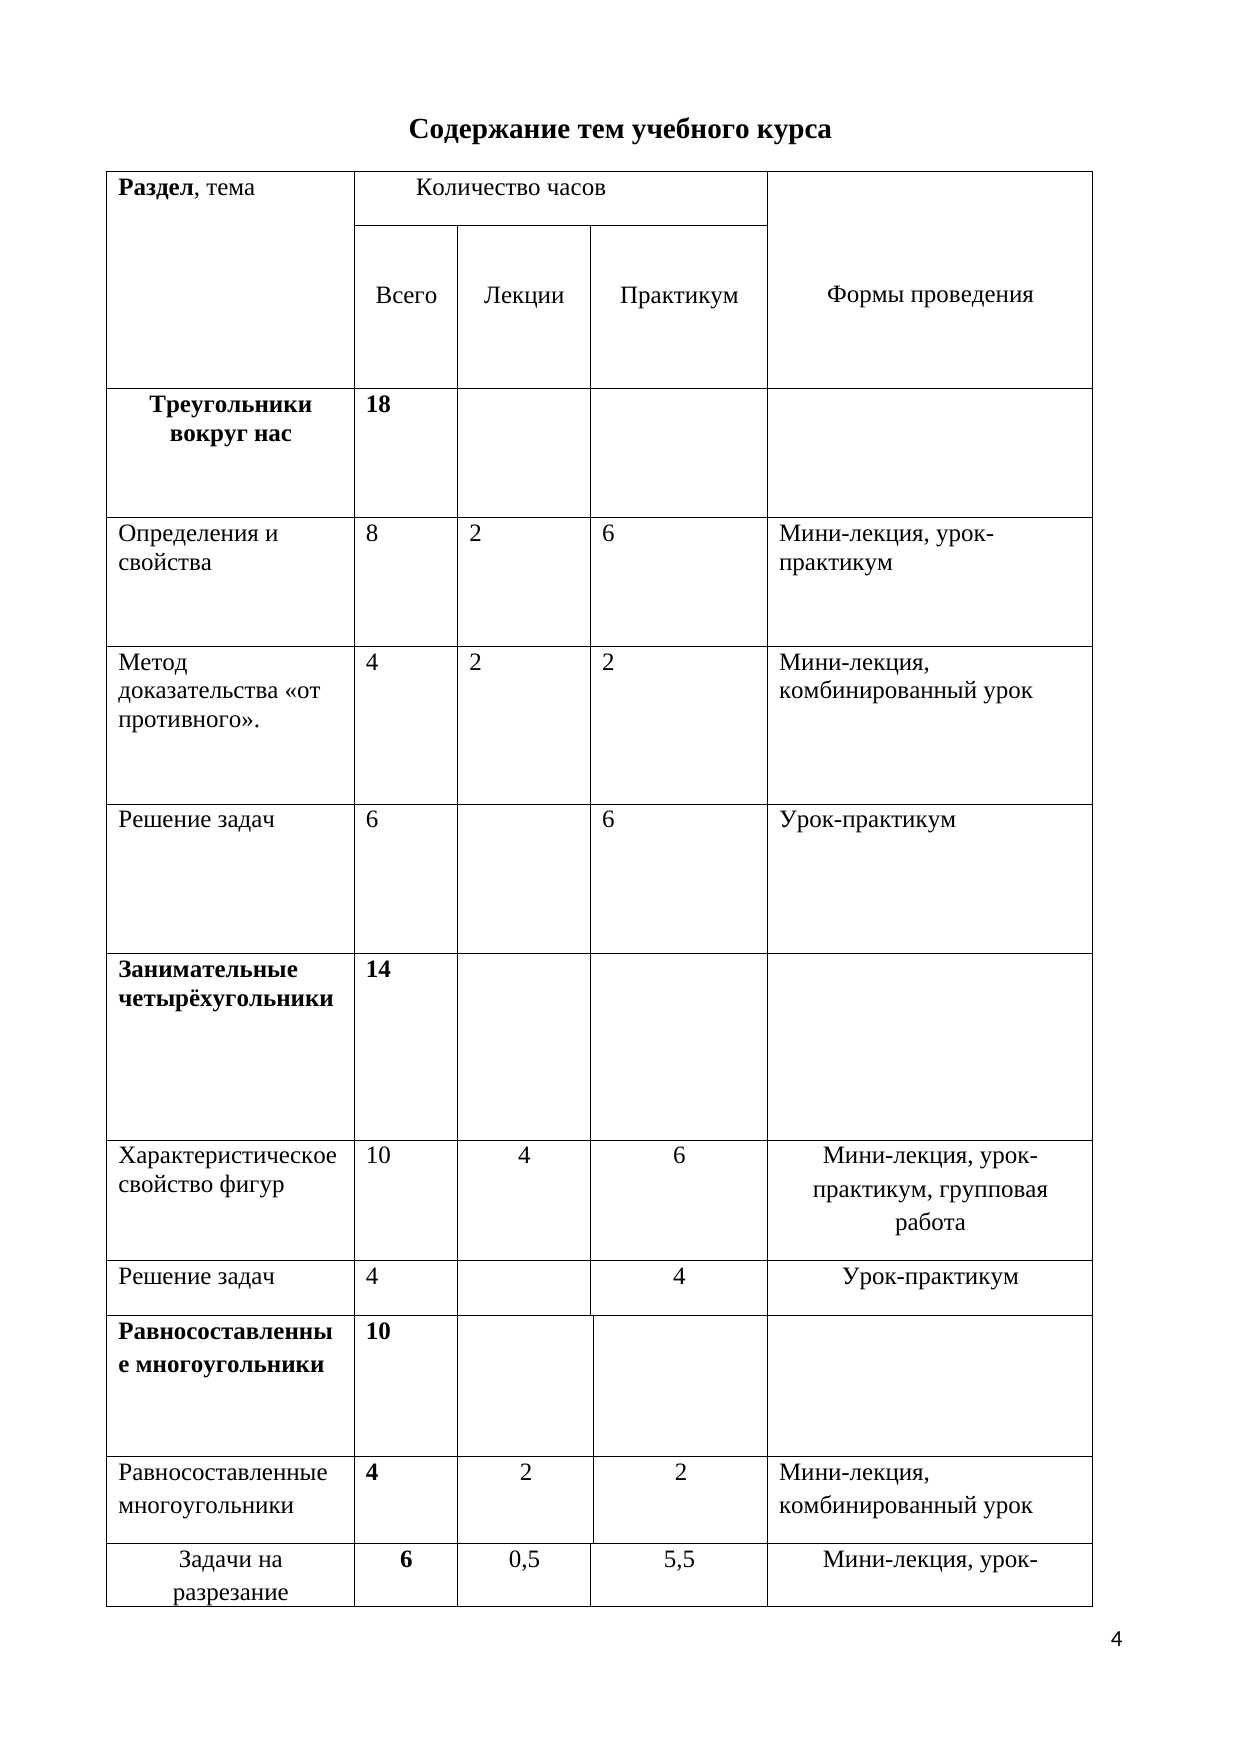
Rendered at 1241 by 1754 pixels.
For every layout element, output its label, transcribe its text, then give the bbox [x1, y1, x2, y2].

table_cell 10 [355, 1141, 457, 1260]
table_cell Решение задач [107, 805, 354, 953]
table_cell 4 [355, 1261, 457, 1315]
table_cell Урок-практикум [768, 805, 1092, 953]
table_cell Мини-лекция, комбинированный урок [768, 1457, 1092, 1543]
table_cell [107, 1544, 354, 1606]
table_cell 6 [591, 805, 767, 953]
table_cell 2 [594, 1457, 767, 1543]
table_cell Занимательные четырёхугольники [107, 954, 354, 1139]
table_cell 2 [458, 518, 590, 646]
table_cell Лекции [458, 226, 590, 388]
table_cell 6 [355, 1544, 457, 1606]
table_cell [768, 389, 1092, 517]
table_cell [458, 954, 590, 1139]
table_cell Мини-лекция, комбинированный урок [768, 647, 1092, 803]
table_cell Практикум [591, 226, 767, 388]
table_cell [768, 1544, 1092, 1606]
table_cell [594, 1316, 767, 1456]
table_cell 14 [355, 954, 457, 1139]
table_cell Определения и свойства [107, 518, 354, 646]
table_cell Равносоставленные многоугольники [107, 1457, 354, 1543]
table_cell Всего [355, 226, 457, 388]
table_cell Метод доказательства «от противного». [107, 647, 354, 803]
table_cell Мини-лекция, урок-практикум, групповая работа [768, 1141, 1092, 1260]
table_cell 4 [355, 1457, 457, 1543]
table_cell 10 [355, 1316, 457, 1456]
table_cell 0,5 [458, 1544, 590, 1606]
table_cell 4 [458, 1141, 590, 1260]
table_cell Треугольники вокруг нас [107, 389, 354, 517]
table_cell 5,5 [591, 1544, 767, 1606]
table_cell 6 [591, 1141, 767, 1260]
table_cell 6 [355, 805, 457, 953]
table_cell 2 [458, 1457, 593, 1543]
table_cell [458, 1261, 590, 1315]
table_cell [458, 1316, 593, 1456]
table_cell 4 [355, 647, 457, 803]
table_cell 2 [591, 647, 767, 803]
table_cell 18 [355, 389, 457, 517]
table_cell Характеристическое свойство фигур [107, 1141, 354, 1260]
table_cell [768, 1316, 1092, 1456]
text Содержание тем учебного курса [118, 111, 1122, 145]
table_cell [458, 389, 590, 517]
table_cell [591, 389, 767, 517]
table_cell [458, 805, 590, 953]
table_cell Мини-лекция, урок-практикум [768, 518, 1092, 646]
table_header Количество часов [355, 172, 767, 225]
table_cell 8 [355, 518, 457, 646]
table_cell 2 [458, 647, 590, 803]
table_cell Решение задач [107, 1261, 354, 1315]
table_cell Равносоставленные многоугольники [107, 1316, 354, 1456]
table_cell Урок-практикум [768, 1261, 1092, 1315]
table_cell 6 [591, 518, 767, 646]
table_header Раздел, тема [107, 172, 354, 388]
table_cell [768, 954, 1092, 1139]
table_cell 4 [591, 1261, 767, 1315]
table_header Формы проведения [768, 172, 1092, 388]
table_cell [591, 954, 767, 1139]
